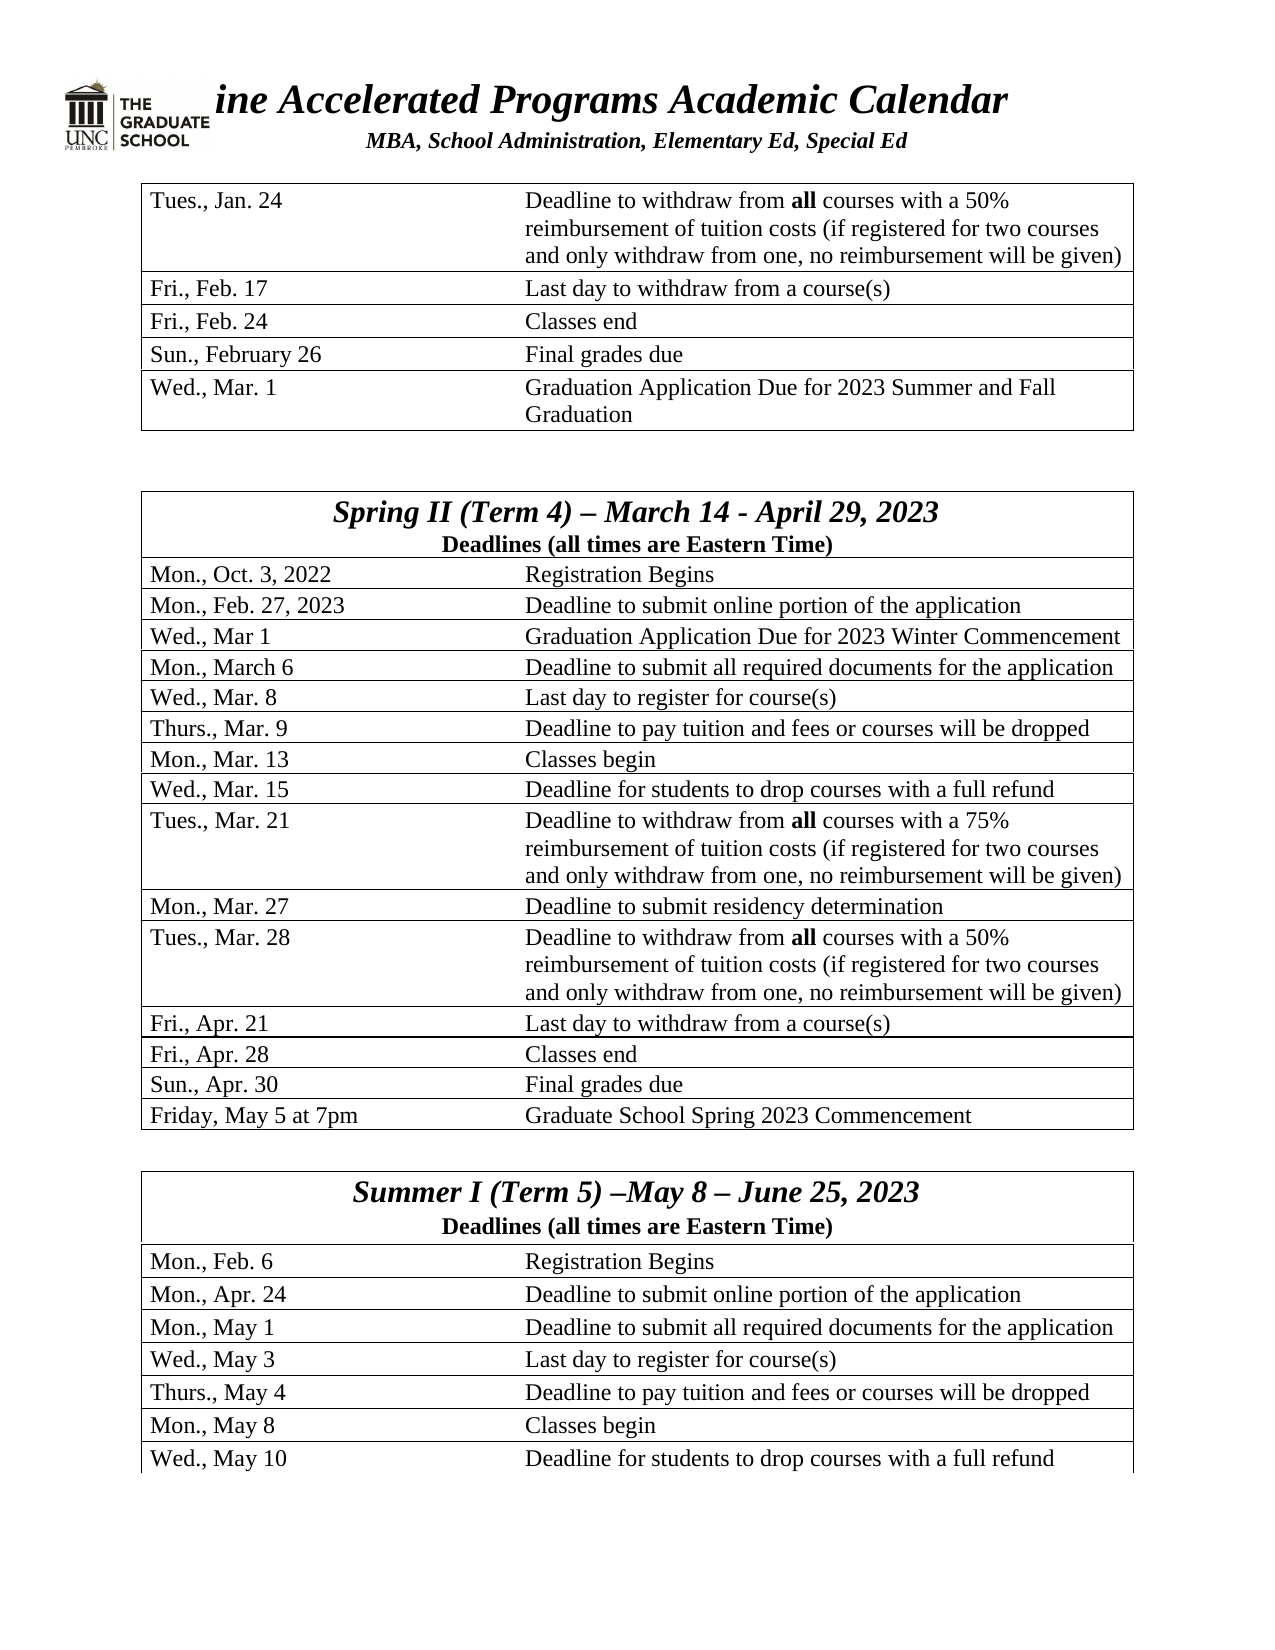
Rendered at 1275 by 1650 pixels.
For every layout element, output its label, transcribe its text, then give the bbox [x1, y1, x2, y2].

text Fri., Feb. 24 Classes end [142, 305, 1133, 337]
text Mon., Mar. 27 Deadline to submit residency determination [142, 890, 1133, 920]
text Wed., May 10 Deadline for students to drop courses with a full refund [142, 1442, 1133, 1473]
text Summer I (Term 5) –May 8 – June 25, 2023 Deadlines (all times are Eastern Time) [142, 1172, 1133, 1242]
text Wed., Mar 1 Graduation Application Due for 2023 Winter Commencement [142, 620, 1133, 649]
text Wed., Mar. 15 Deadline for students to drop courses with a full refund [142, 774, 1133, 803]
text Mon., Apr. 24 Deadline to submit online portion of the application [142, 1278, 1133, 1309]
text Mon., Oct. 3, 2022 Registration Begins [142, 558, 1133, 588]
text Wed., May 3 Last day to register for course(s) [142, 1343, 1133, 1375]
text Mon., March 6 Deadline to submit all required documents for the application [142, 651, 1133, 680]
text Mon., Feb. 27, 2023 Deadline to submit online portion of the application [142, 589, 1133, 619]
text Sun., Apr. 30 Final grades due [142, 1068, 1133, 1098]
text Fri., Apr. 21 Last day to withdraw from a course(s) [142, 1007, 1133, 1036]
text Friday, May 5 at 7pm Graduate School Spring 2023 Commencement [142, 1099, 1133, 1129]
text Tues., Mar. 21 Deadline to withdraw from all courses with a 75% reimbursement of tuition costs (if registered for two courses and only withdraw from one, no reimbursement will be given) [142, 804, 1133, 889]
text Fri., Apr. 28 Classes end [142, 1038, 1133, 1067]
text Thurs., May 4 Deadline to pay tuition and fees or courses will be dropped [142, 1376, 1133, 1408]
text Wed., Mar. 8 Last day to register for course(s) [142, 681, 1133, 711]
text Fri., Feb. 17 Last day to withdraw from a course(s) [142, 272, 1133, 304]
text Mon., Mar. 13 Classes begin [142, 743, 1133, 772]
text Sun., February 26 Final grades due [142, 338, 1133, 369]
picture [62, 75, 216, 151]
text Spring II (Term 4) – March 14 - April 29, 2023 Deadlines (all times are Eastern Time) [142, 492, 1133, 557]
text Wed., Mar. 1 Graduation Application Due for 2023 Summer and Fall Graduation [142, 371, 1133, 430]
text Tues., Mar. 28 Deadline to withdraw from all courses with a 50% reimbursement of tuition costs (if registered for two courses and only withdraw from one, no reimbursement will be given) [142, 921, 1133, 1006]
text Thurs., Mar. 9 Deadline to pay tuition and fees or courses will be dropped [142, 712, 1133, 742]
text Mon., Feb. 6 Registration Begins [142, 1245, 1133, 1277]
text Mon., May 1 Deadline to submit all required documents for the application [142, 1310, 1133, 1342]
text Mon., May 8 Classes begin [142, 1409, 1133, 1441]
text Tues., Jan. 24 Deadline to withdraw from all courses with a 50% reimbursement of tuition costs (if registered for two courses and only withdraw from one, no reimbursement will be given) [142, 184, 1133, 271]
